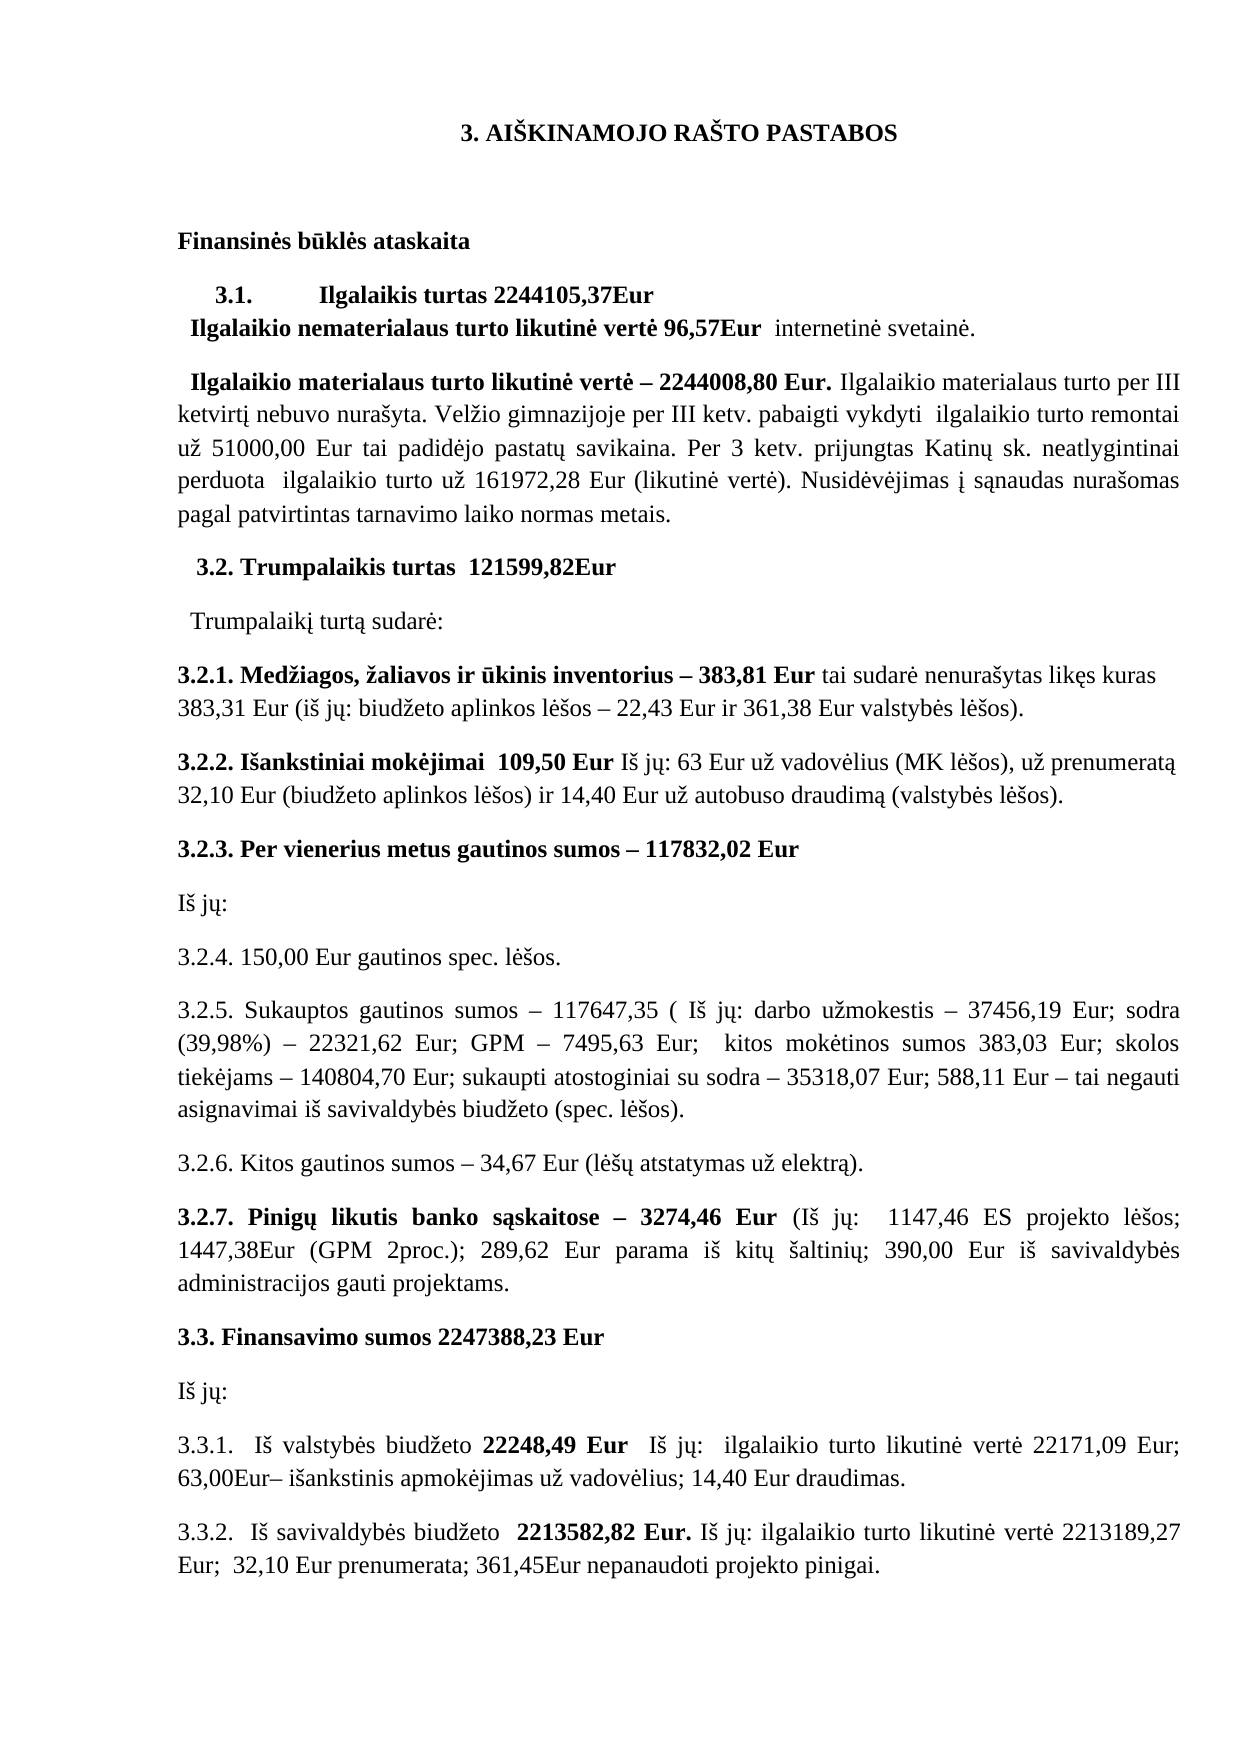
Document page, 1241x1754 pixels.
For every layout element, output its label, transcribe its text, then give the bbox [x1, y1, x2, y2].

text 3.2.1. Medžiagos, žaliavos ir ūkinis inventorius – 383,81 Eur tai sudarė nenurašytas likęs kuras 383,31 Eur (iš jų: biudžeto aplinkos lėšos – 22,43 Eur ir 361,38 Eur valstybės lėšos). [177, 660, 1181, 722]
text 3.2.2. Išankstiniai mokėjimai 109,50 Eur Iš jų: 63 Eur už vadovėlius (MK lėšos), už prenumeratą 32,10 Eur (biudžeto aplinkos lėšos) ir 14,40 Eur už autobuso draudimą (valstybės lėšos). [177, 747, 1181, 809]
text Iš jų: [177, 1376, 1181, 1405]
text 3.3. Finansavimo sumos 2247388,23 Eur [177, 1322, 1181, 1351]
text 3.3.2. Iš savivaldybės biudžeto 2213582,82 Eur. Iš jų: ilgalaikio turto likutinė vertė 2213189,27 Eur; 32,10 Eur prenumerata; 361,45Eur nepanaudoti projekto pinigai. [177, 1517, 1181, 1578]
text 3. AIŠKINAMOJO RAŠTO PASTABOS [177, 118, 1181, 147]
text Trumpalaikį turtą sudarė: [177, 606, 1181, 635]
text 3.2.7. Pinigų likutis banko sąskaitose – 3274,46 Eur (Iš jų: 1147,46 ES projekto lėšos; 1447,38Eur (GPM 2proc.); 289,62 Eur parama iš kitų šaltinių; 390,00 Eur iš savivaldybės administracijos gauti projektams. [177, 1202, 1181, 1297]
text Ilgalaikio nematerialaus turto likutinė vertė 96,57Eur internetinė svetainė. [177, 313, 1181, 341]
text 3.3.1. Iš valstybės biudžeto 22248,49 Eur Iš jų: ilgalaikio turto likutinė vertė 22171,09 Eur; 63,00Eur– išankstinis apmokėjimas už vadovėlius; 14,40 Eur draudimas. [177, 1430, 1181, 1492]
text Ilgalaikio materialaus turto likutinė vertė – 2244008,80 Eur. Ilgalaikio materialaus turto per III ketvirtį nebuvo nurašyta. Velžio gimnazijoje per III ketv. pabaigti vykdyti ilgalaikio turto remontai už 51000,00 Eur tai padidėjo pastatų savikaina. Per 3 ketv. prijungtas Katinų sk. neatlygintinai perduota ilgalaikio turto už 161972,28 Eur (likutinė vertė). Nusidėvėjimas į sąnaudas nurašomas pagal patvirtintas tarnavimo laiko normas metais. [177, 367, 1181, 527]
text 3.2.3. Per vienerius metus gautinos sumos – 117832,02 Eur [177, 834, 1181, 863]
text Iš jų: [177, 888, 1181, 917]
text 3.2.5. Sukauptos gautinos sumos – 117647,35 ( Iš jų: darbo užmokestis – 37456,19 Eur; sodra (39,98%) – 22321,62 Eur; GPM – 7495,63 Eur; kitos mokėtinos sumos 383,03 Eur; skolos tiekėjams – 140804,70 Eur; sukaupti atostoginiai su sodra – 35318,07 Eur; 588,11 Eur – tai negauti asignavimai iš savivaldybės biudžeto (spec. lėšos). [177, 996, 1181, 1123]
text Finansinės būklės ataskaita [177, 226, 1181, 254]
text 3.2.4. 150,00 Eur gautinos spec. lėšos. [177, 942, 1181, 970]
text 3.2.6. Kitos gautinos sumos – 34,67 Eur (lėšų atstatymas už elektrą). [177, 1148, 1181, 1177]
list Ilgalaikis turtas 2244105,37Eur [215, 280, 1181, 308]
text 3.2. Trumpalaikis turtas 121599,82Eur [177, 552, 1181, 581]
